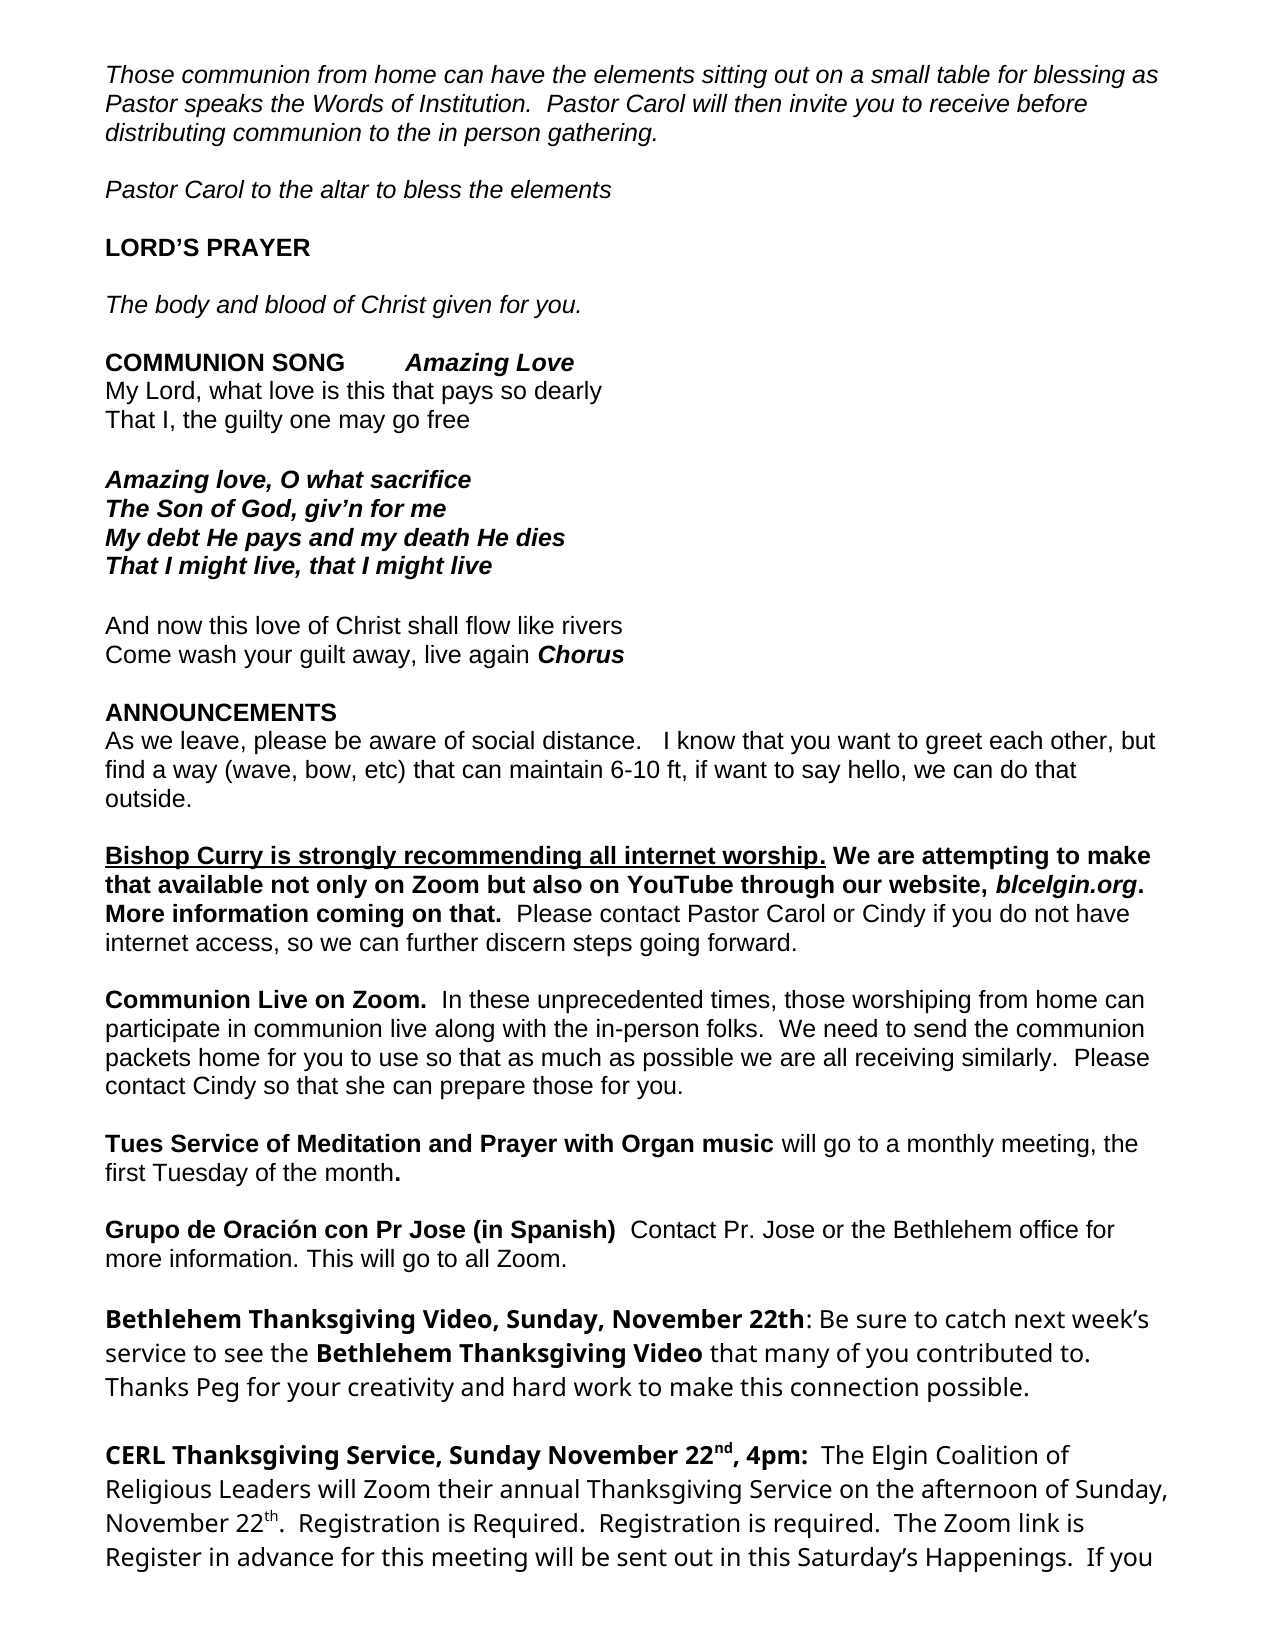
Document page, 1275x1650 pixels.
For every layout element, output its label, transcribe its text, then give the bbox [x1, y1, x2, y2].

text Communion Live on Zoom. In these unprecedented times, those worshiping from home can participate in communion live along with the in-person folks. We need to send the communion packets home for you to use so that as much as possible we are all receiving similarly. Please contact Cindy so that she can prepare those for you. [105, 985, 1170, 1100]
text Bethlehem Thanksgiving Video, Sunday, November 22th: Be sure to catch next week’s service to see the Bethlehem Thanksgiving Video that many of you contributed to. Thanks Peg for your creativity and hard work to make this connection possible. [105, 1301, 1170, 1403]
text Bishop Curry is strongly recommending all internet worship. We are attempting to make that available not only on Zoom but also on YouTube through our website, blcelgin.org. More information coming on that. Please contact Pastor Carol or Cindy if you do not have internet access, so we can further discern steps going forward. [105, 841, 1170, 956]
text communion song Amazing Love [105, 347, 1170, 376]
text LORD’S PRAYER [105, 232, 1170, 261]
text Those communion from home can have the elements sitting out on a small table for blessing as Pastor speaks the Words of Institution. Pastor Carol will then invite you to receive before distributing communion to the in person gathering. [105, 60, 1170, 146]
text Pastor Carol to the altar to bless the elements [105, 175, 1170, 204]
text And now this love of Christ shall flow like rivers [105, 611, 1170, 640]
text Tues Service of Meditation and Prayer with Organ music will go to a monthly meeting, the first Tuesday of the month. [105, 1129, 1170, 1186]
text The Son of God, giv’n for me [105, 494, 1170, 522]
text Amazing love, O what sacrifice [105, 465, 1170, 494]
text My debt He pays and my death He dies [105, 522, 1170, 551]
text Grupo de Oración con Pr Jose (in Spanish) Contact Pr. Jose or the Bethlehem office for more information. This will go to all Zoom. [105, 1215, 1170, 1272]
text Come wash your guilt away, live again Chorus [105, 640, 1170, 669]
text That I might live, that I might live [105, 551, 1170, 580]
text The body and blood of Christ given for you. [105, 290, 1170, 319]
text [105, 1437, 1170, 1574]
text As we leave, please be aware of social distance. I know that you want to greet each other, but find a way (wave, bow, etc) that can maintain 6-10 ft, if want to say hello, we can do that outside. [105, 726, 1170, 812]
text Announcements [105, 697, 1170, 726]
text My Lord, what love is this that pays so dearly [105, 376, 1170, 405]
text That I, the guilty one may go free [105, 405, 1170, 434]
